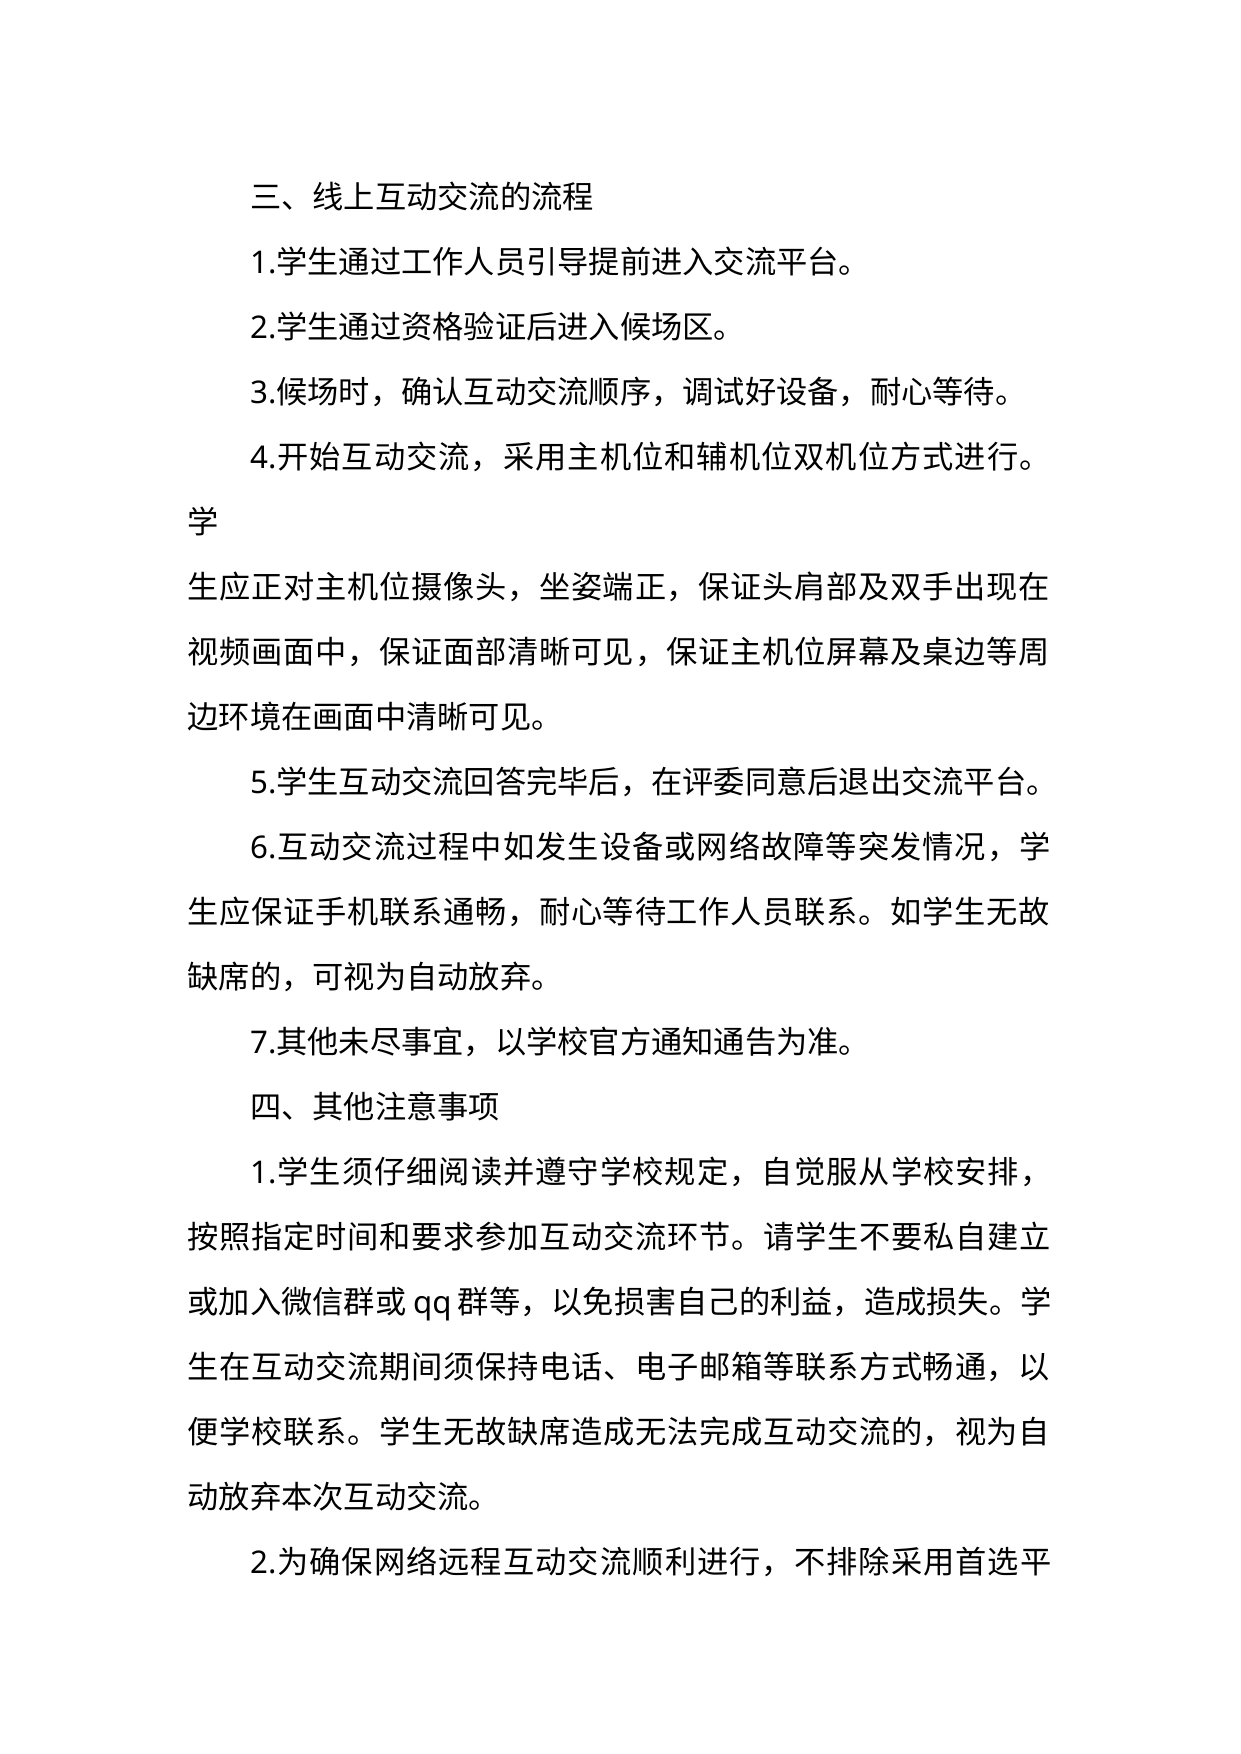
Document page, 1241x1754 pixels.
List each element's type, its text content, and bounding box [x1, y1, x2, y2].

text 四、其他注意事项 [187, 1072, 1053, 1137]
text 5.学生互动交流回答完毕后，在评委同意后退出交流平台。 [187, 747, 1053, 812]
text 1.学生通过工作人员引导提前进入交流平台。 [187, 227, 1053, 292]
text 4.开始互动交流，采用主机位和辅机位双机位方式进行。学 [187, 422, 1053, 552]
text 三、线上互动交流的流程 [187, 162, 1053, 227]
text 7.其他未尽事宜，以学校官方通知通告为准。 [187, 1007, 1053, 1072]
text 1.学生须仔细阅读并遵守学校规定，自觉服从学校安排，按照指定时间和要求参加互动交流环节。请学生不要私自建立或加入微信群或qq群等，以免损害自己的利益，造成损失。学生在互动交流期间须保持电话、电子邮箱等联系方式畅通，以便学校联系。学生无故缺席造成无法完成互动交流的，视为自动放弃本次互动交流。 [187, 1137, 1053, 1527]
text 3.候场时，确认互动交流顺序，调试好设备，耐心等待。 [187, 357, 1053, 422]
text 生应正对主机位摄像头，坐姿端正，保证头肩部及双手出现在视频画面中，保证面部清晰可见，保证主机位屏幕及桌边等周边环境在画面中清晰可见。 [187, 552, 1053, 747]
text 2.学生通过资格验证后进入候场区。 [187, 292, 1053, 357]
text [187, 1527, 1053, 1592]
text 6.互动交流过程中如发生设备或网络故障等突发情况，学生应保证手机联系通畅，耐心等待工作人员联系。如学生无故缺席的，可视为自动放弃。 [187, 812, 1053, 1007]
